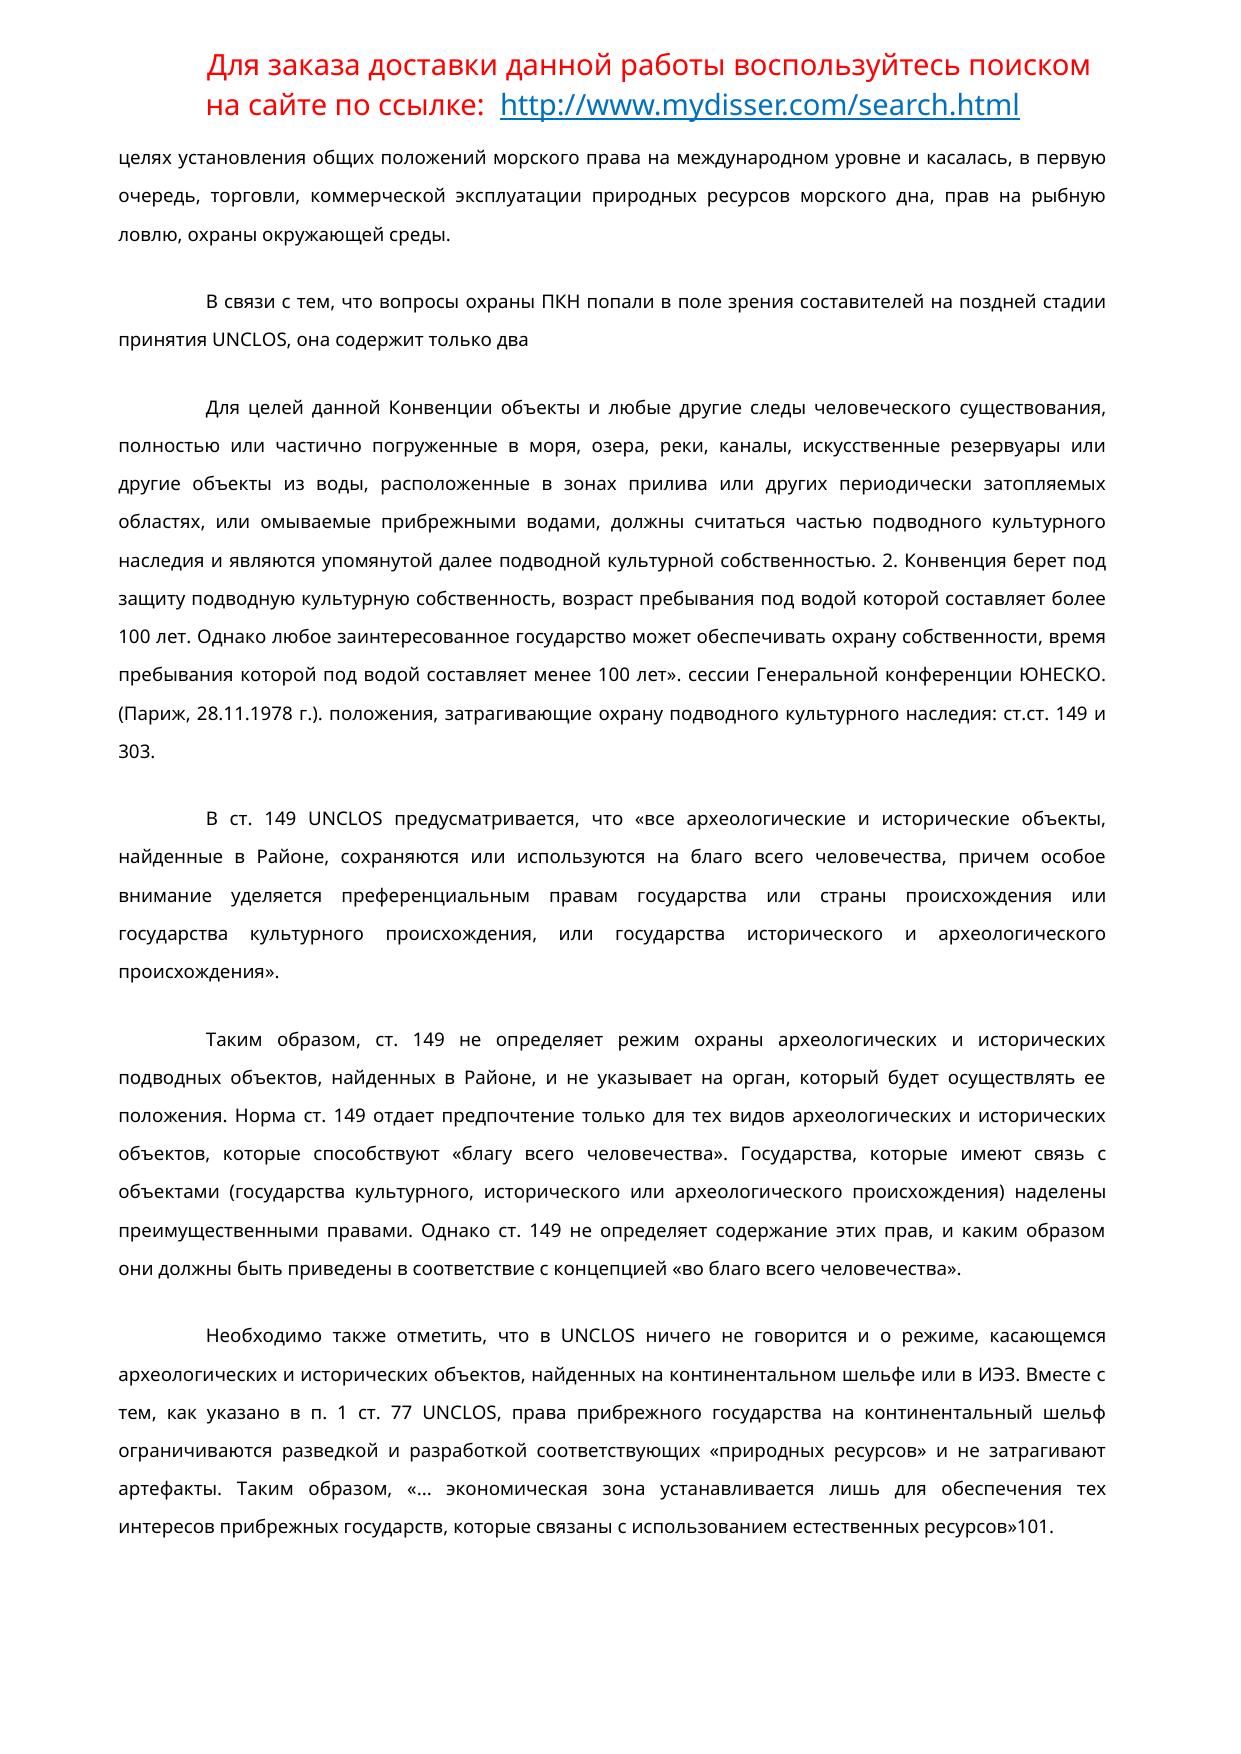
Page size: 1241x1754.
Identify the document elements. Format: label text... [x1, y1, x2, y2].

text Для целей данной Конвенции объекты и любые другие следы человеческого существования, полностью или частично погруженные в моря, озера, реки, каналы, искусственные резервуары или другие объекты из воды, расположенные в зонах прилива или других периодически затопляемых областях, или омываемые прибрежными водами, должны считаться частью подводного культурного наследия и являются упомянутой далее подводной культурной собственностью. 2. Конвенция берет под защиту подводную культурную собственность, возраст пребывания под водой которой составляет более 100 лет. Однако любое заинтересованное государство может обеспечивать охрану собственности, время пребывания которой под водой составляет менее 100 лет». сессии Генеральной конференции ЮНЕСКО. (Париж, 28.11.1978 г.). положения, затрагивающие охрану подводного культурного наследия: ст.ст. 149 и 303. [118, 394, 1107, 764]
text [118, 144, 1107, 247]
text Необходимо также отметить, что в UNCLOS ничего не говорится и о режиме, касающемся археологических и исторических объектов, найденных на континентальном шельфе или в ИЭЗ. Вместе с тем, как указано в п. 1 ст. 77 UNCLOS, права прибрежного государства на континентальный шельф ограничиваются разведкой и разработкой соответствующих «природных ресурсов» и не затрагивают артефакты. Таким образом, «... экономическая зона устанавливается лишь для обеспечения тех интересов прибрежных государств, которые связаны с использованием естественных ресурсов»101. [118, 1323, 1107, 1539]
text В ст. 149 UNCLOS предусматривается, что «все археологические и исторические объекты, найденные в Районе, сохраняются или используются на благо всего человечества, причем особое внимание уделяется преференциальным правам государства или страны происхождения или государства культурного происхождения, или государства исторического и археологического происхождения». [118, 806, 1107, 984]
text Таким образом, ст. 149 не определяет режим охраны археологических и исторических подводных объектов, найденных в Районе, и не указывает на орган, который будет осуществлять ее положения. Норма ст. 149 отдает предпочтение только для тех видов археологических и исторических объектов, которые способствуют «благу всего человечества». Государства, которые имеют связь с объектами (государства культурного, исторического или археологического происхождения) наделены преимущественными правами. Однако ст. 149 не определяет содержание этих прав, и каким образом они должны быть приведены в соответствие с концепцией «во благо всего человечества». [118, 1026, 1107, 1281]
text В связи с тем, что вопросы охраны ПКН попали в поле зрения составителей на поздней стадии принятия UNCLOS, она содержит только два [118, 288, 1107, 352]
